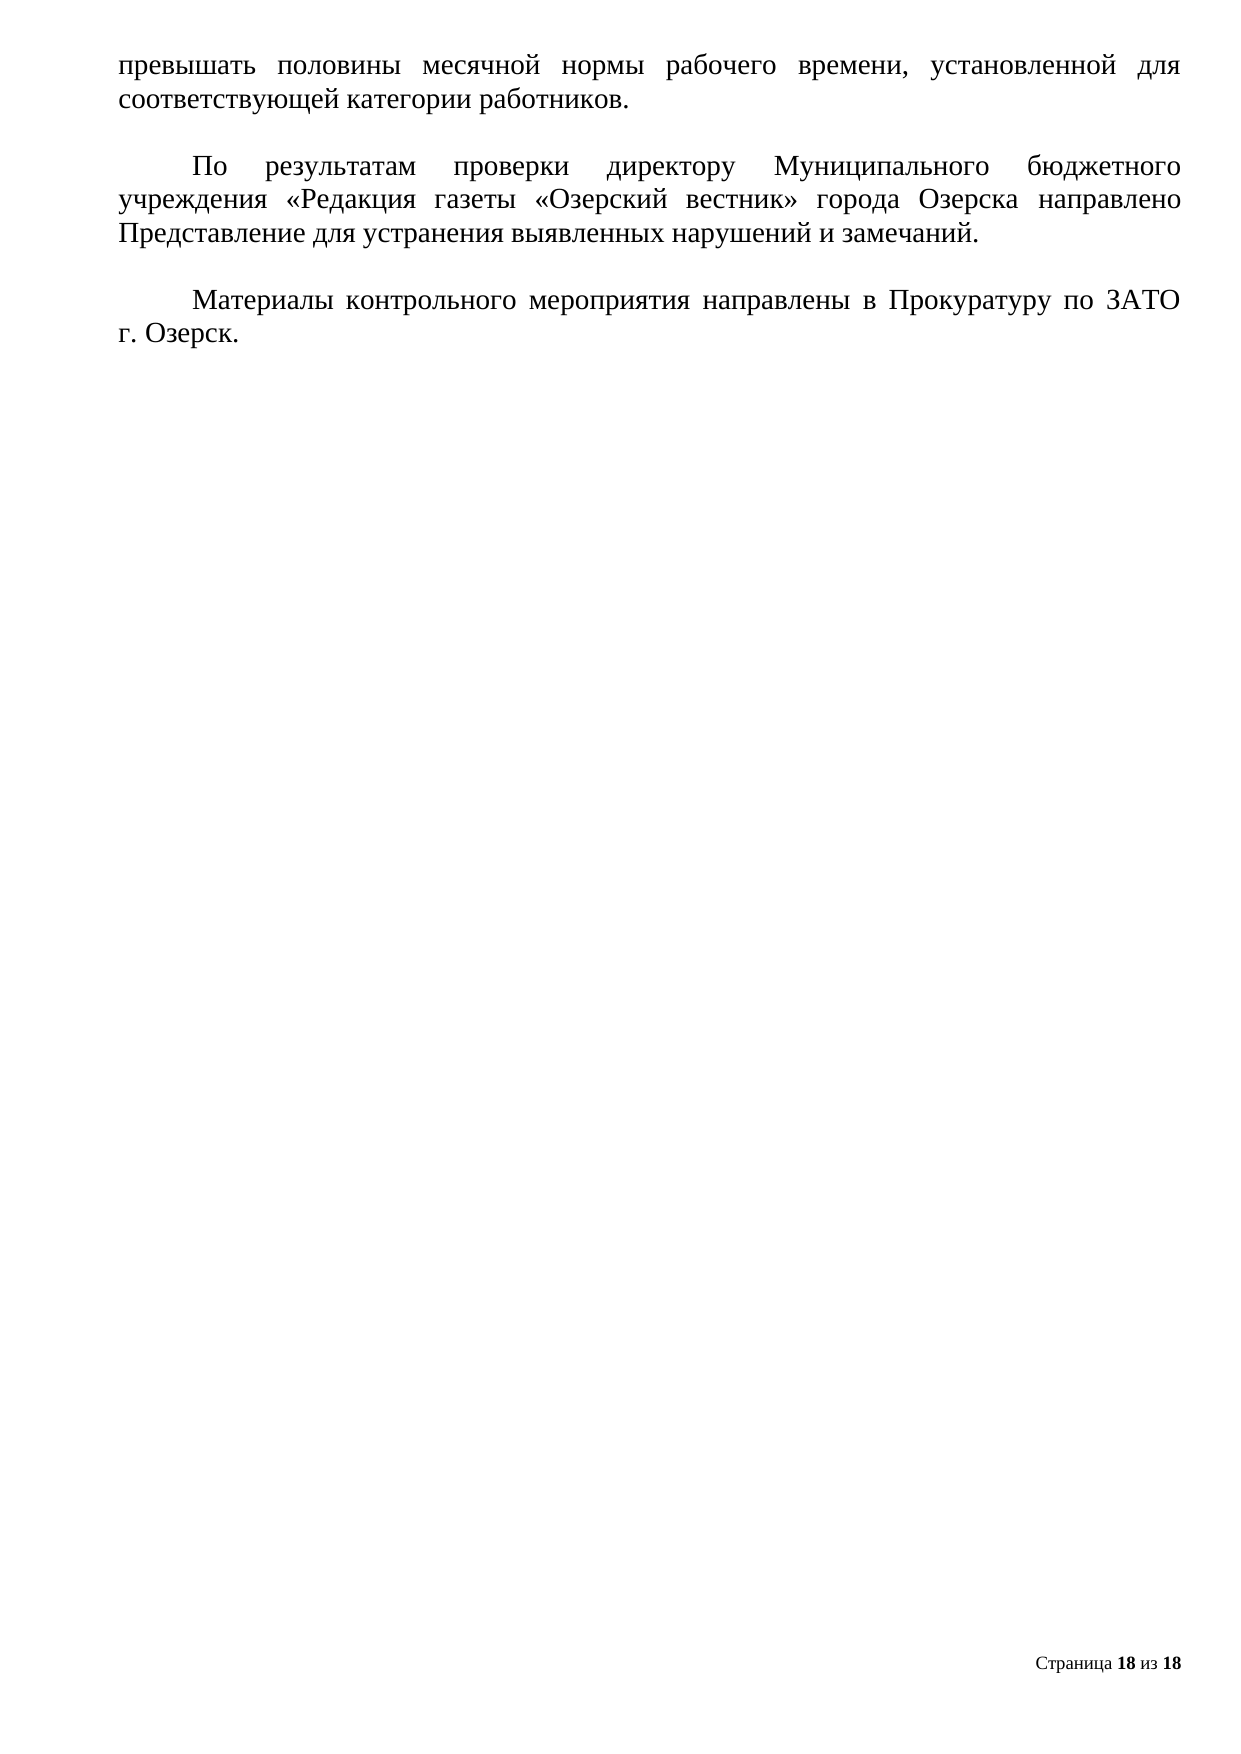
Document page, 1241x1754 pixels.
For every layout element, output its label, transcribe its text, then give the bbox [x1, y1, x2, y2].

text Материалы контрольного мероприятия направлены в Прокуратуру по ЗАТО г. Озерск. [118, 282, 1181, 349]
text По результатам проверки директору Муниципального бюджетного учреждения «Редакция газеты «Озерский вестник» города Озерска направлено Представление для устранения выявленных нарушений и замечаний. [118, 148, 1181, 248]
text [118, 47, 1181, 114]
